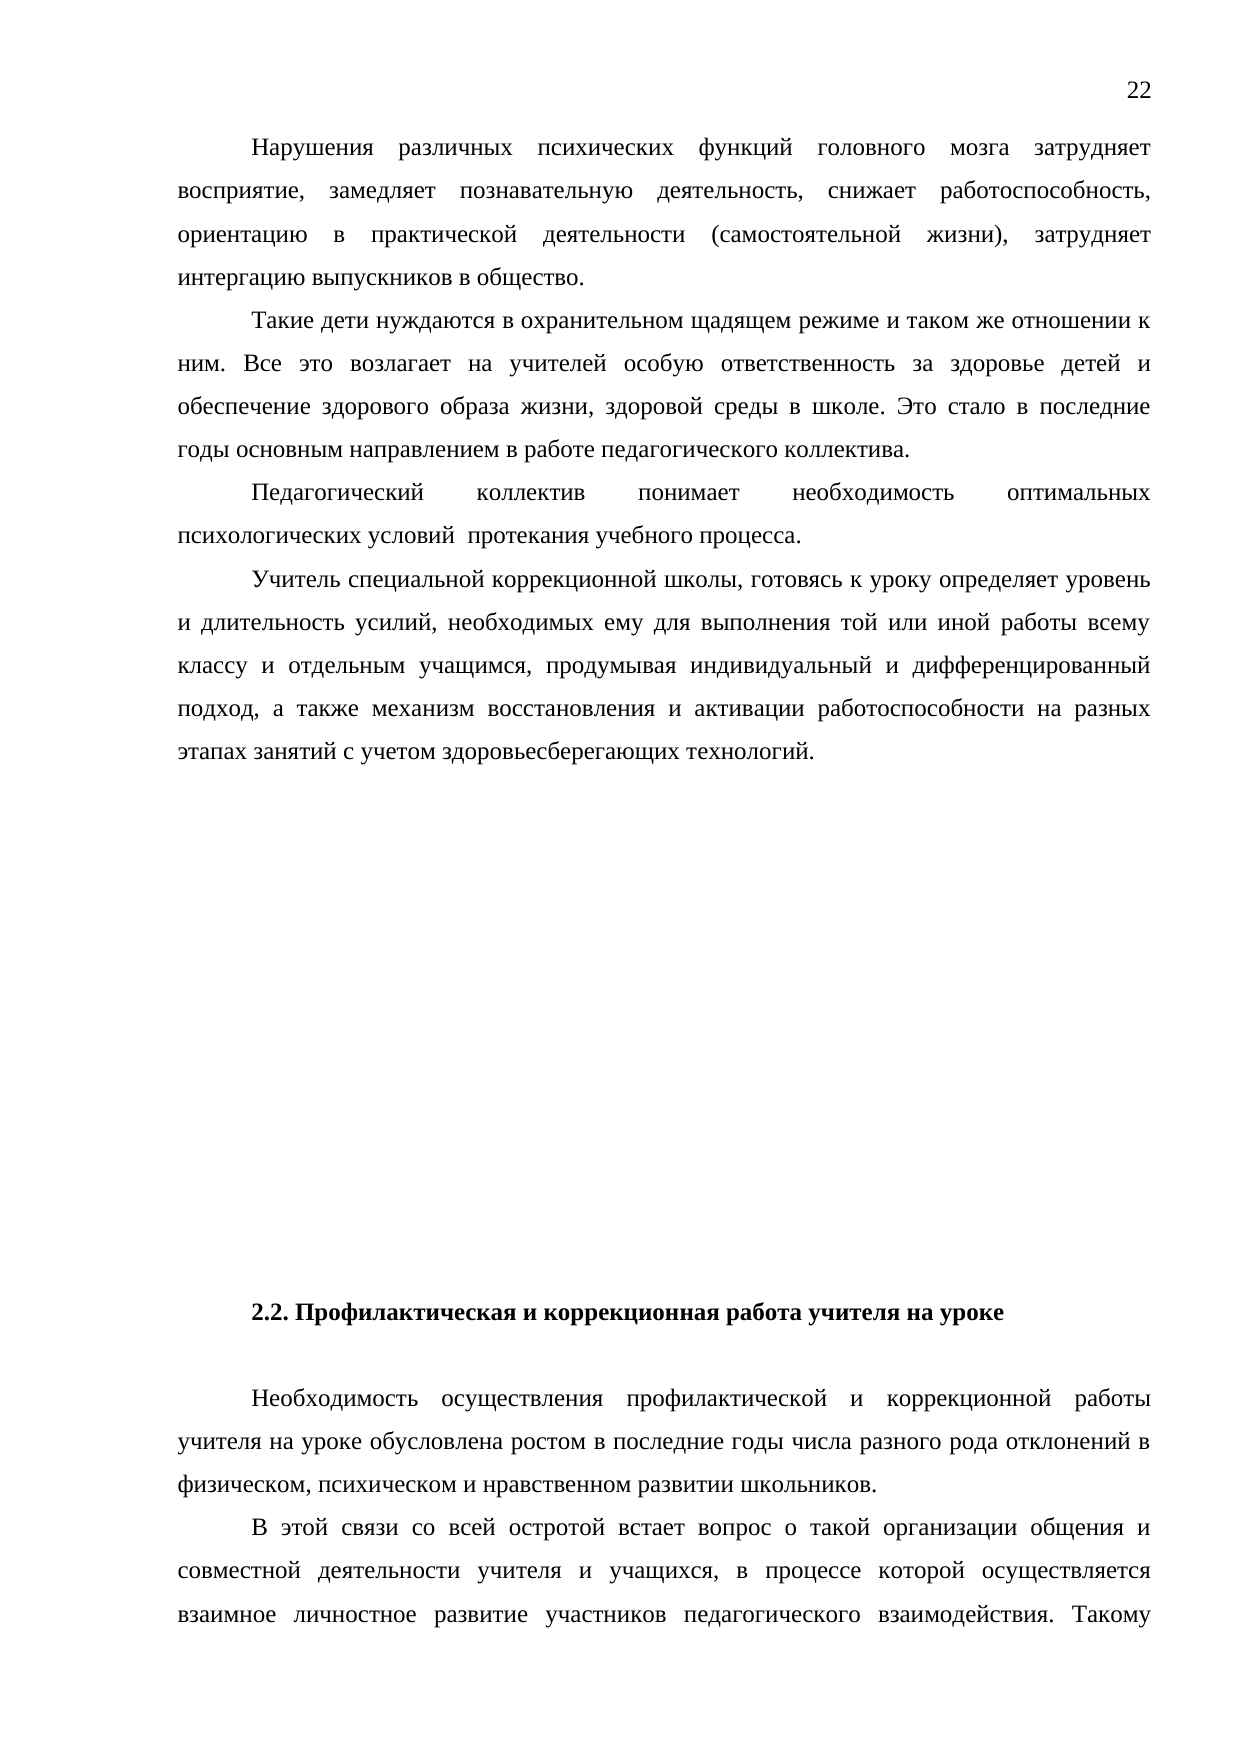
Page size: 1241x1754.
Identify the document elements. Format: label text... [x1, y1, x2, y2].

text Педагогический коллектив понимает необходимость оптимальных психологических условий протекания учебного процесса. [177, 477, 1152, 549]
text Нарушения различных психических функций головного мозга затрудняет восприятие, замедляет познавательную деятельность, снижает работоспособность, ориентацию в практической деятельности (самостоятельной жизни), затрудняет интергацию выпускников в общество. [177, 132, 1152, 291]
text 2.2. Профилактическая и коррекционная работа учителя на уроке [177, 1297, 1152, 1326]
text Учитель специальной коррекционной школы, готовясь к уроку определяет уровень и длительность усилий, необходимых ему для выполнения той или иной работы всему классу и отдельным учащимся, продумывая индивидуальный и дифференцированный подход, а также механизм восстановления и активации работоспособности на разных этапах занятий с учетом здоровьесберегающих технологий. [177, 564, 1152, 765]
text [177, 1512, 1152, 1627]
text Необходимость осуществления профилактической и коррекционной работы учителя на уроке обусловлена ростом в последние годы числа разного рода отклонений в физическом, психическом и нравственном развитии школьников. [177, 1383, 1152, 1498]
text Такие дети нуждаются в охранительном щадящем режиме и таком же отношении к ним. Все это возлагает на учителей особую ответственность за здоровье детей и обеспечение здорового образа жизни, здоровой среды в школе. Это стало в последние годы основным направлением в работе педагогического коллектива. [177, 305, 1152, 463]
